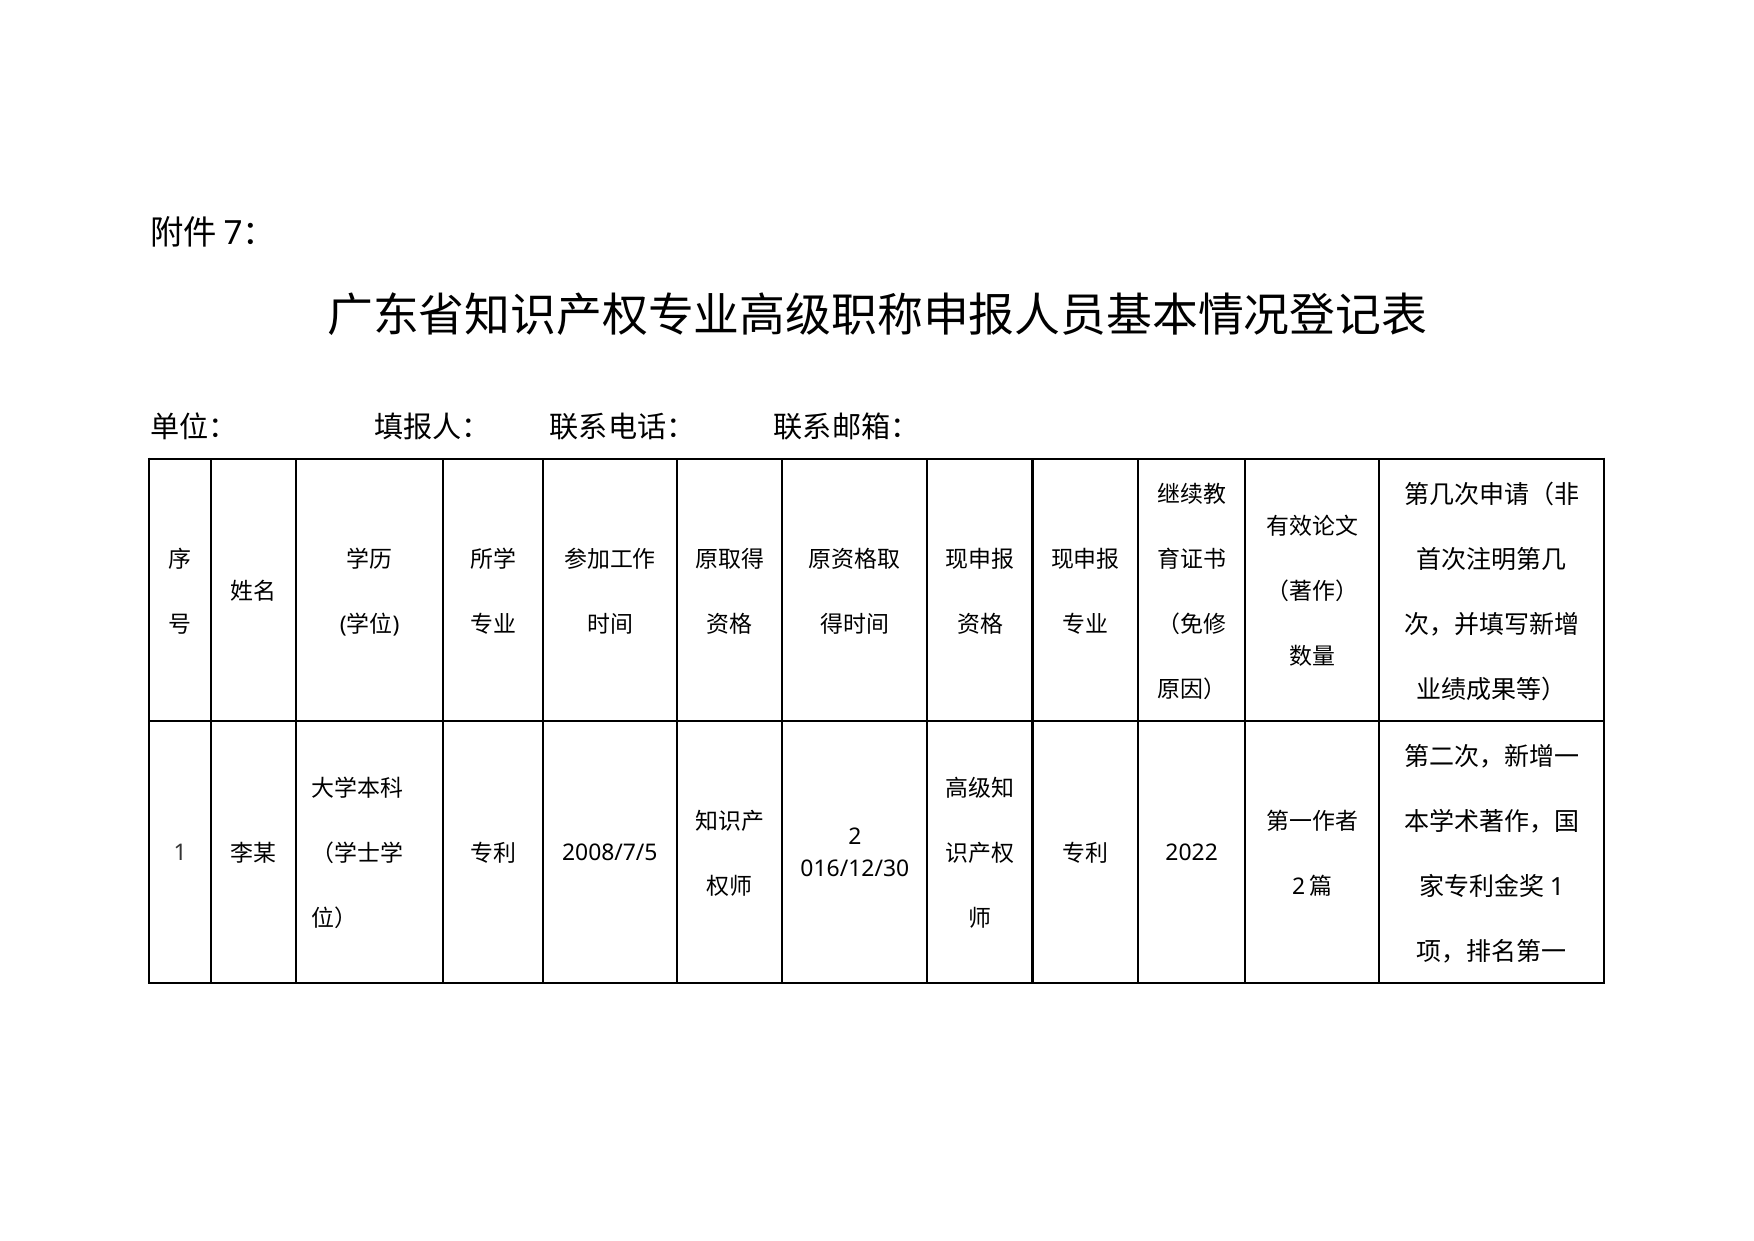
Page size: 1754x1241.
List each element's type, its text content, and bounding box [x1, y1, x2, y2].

table_header 参加工作时间 [544, 460, 676, 720]
table_header 现申报资格 [928, 460, 1031, 720]
table_cell 2008/7/5 [544, 722, 676, 982]
table_header 原取得资格 [678, 460, 781, 720]
table_header 所学专业 [444, 460, 542, 720]
table_cell 2022 [1139, 722, 1244, 982]
text 单位： 填报人： 联系电话： 联系邮箱： [150, 393, 1604, 458]
table_cell 知识产权师 [678, 722, 781, 982]
table_cell 李某 [212, 722, 295, 982]
table_cell 高级知识产权师 [928, 722, 1031, 982]
table_cell 第一作者2篇 [1246, 722, 1378, 982]
table_header 有效论文（著作）数量 [1246, 460, 1378, 720]
table_cell 2016/12/30 [783, 722, 926, 982]
table_cell 专利 [1034, 722, 1137, 982]
table_header 原资格取得时间 [783, 460, 926, 720]
table_cell 1 [150, 722, 210, 982]
text 附件7： [150, 198, 1604, 263]
table_header 现申报专业 [1034, 460, 1137, 720]
table_cell 第二次，新增一本学术著作，国家专利金奖1项，排名第一 [1380, 722, 1603, 982]
table_header 学历 (学位) [297, 460, 442, 720]
table_header 序号 [150, 460, 210, 720]
table_header 继续教育证书（免修原因） [1139, 460, 1244, 720]
table_cell 专利 [444, 722, 542, 982]
table_cell 大学本科（学士学位） [297, 722, 442, 982]
table_header 第几次申请（非首次注明第几次，并填写新增业绩成果等） [1380, 460, 1603, 720]
text 广东省知识产权专业高级职称申报人员基本情况登记表 [150, 263, 1604, 360]
table_header 姓名 [212, 460, 295, 720]
